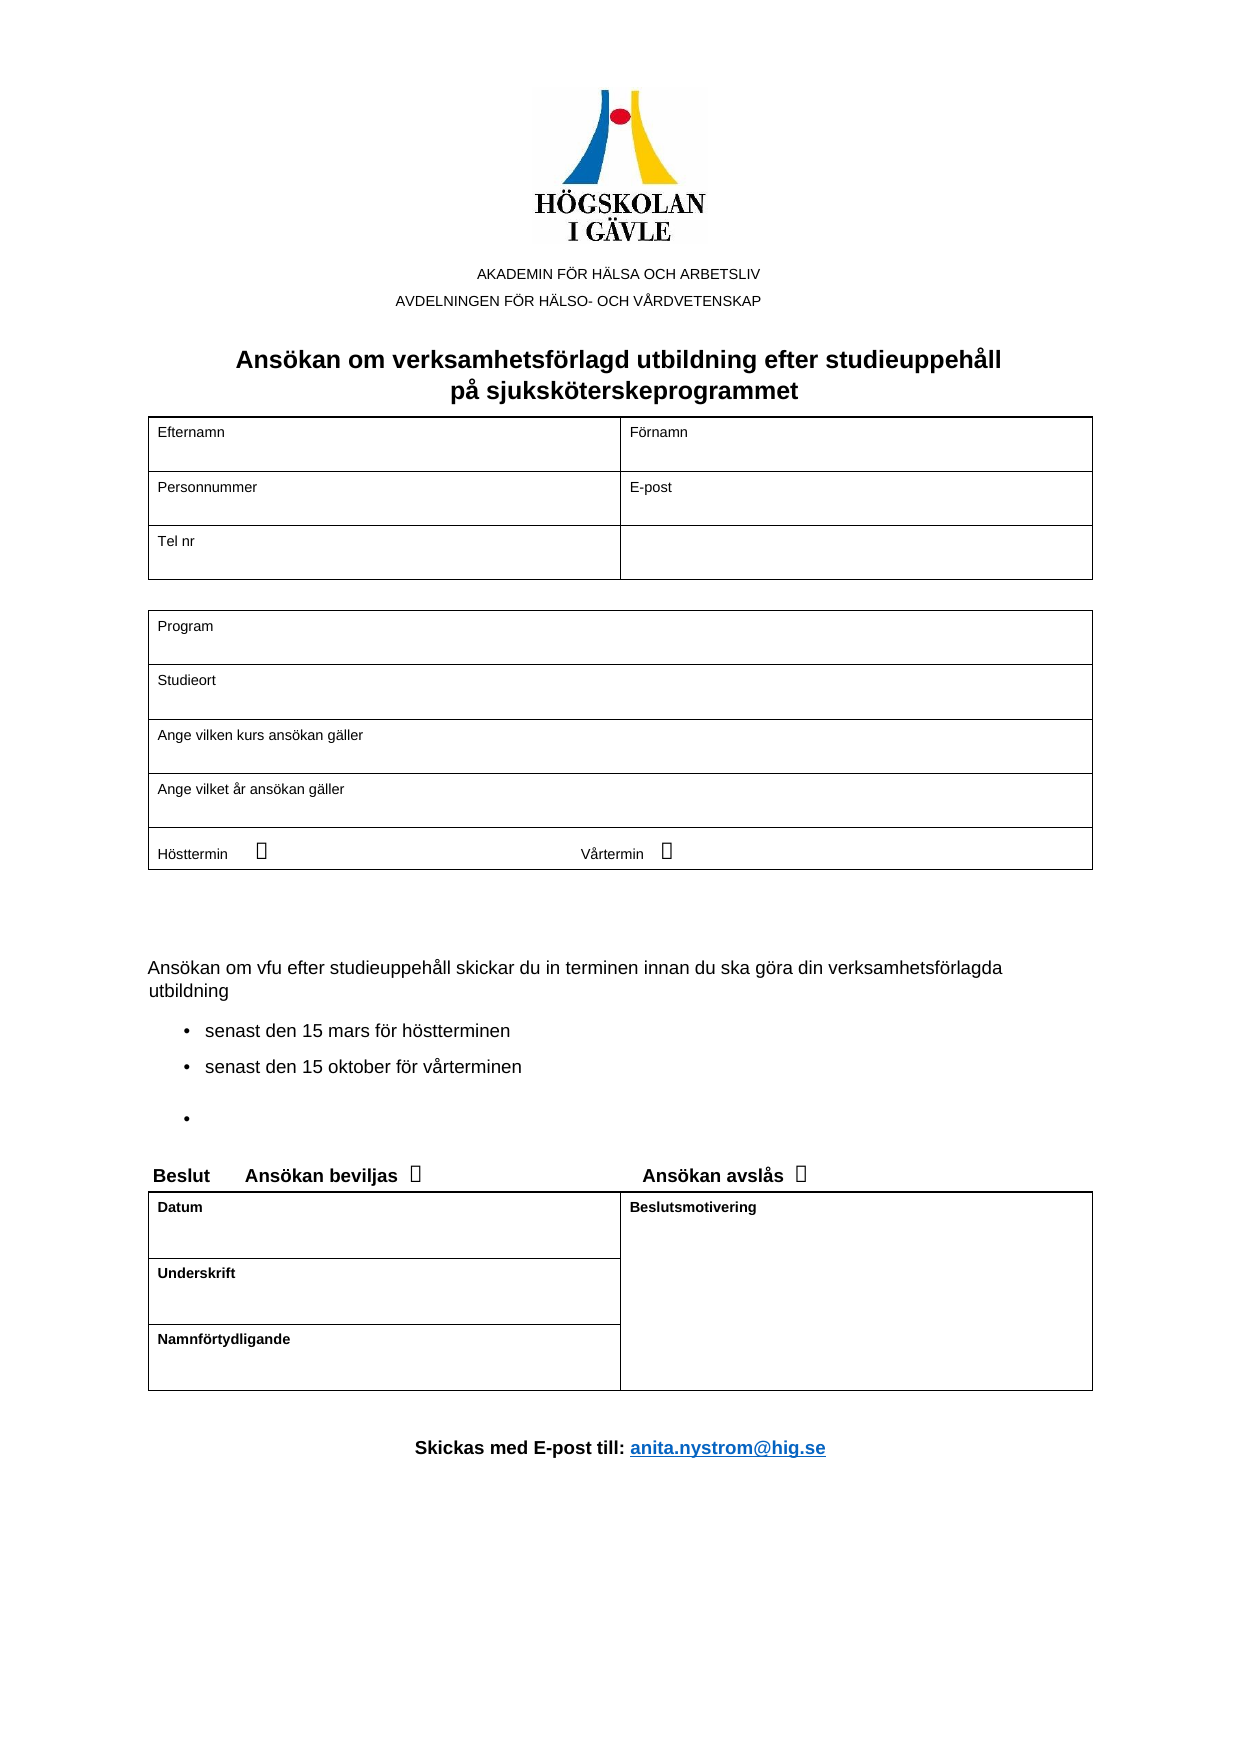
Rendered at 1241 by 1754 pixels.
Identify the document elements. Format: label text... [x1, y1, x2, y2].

table_cell Ange vilken kurs ansökan gäller [149, 720, 1092, 773]
text Beslut Ansökan beviljas  Ansökan avslås  [147, 1158, 1020, 1189]
text AKADEMIN FÖR HÄLSA OCH ARBETSLIV [217, 266, 1020, 283]
table_cell Hösttermin  Vårtermin  [149, 828, 1092, 869]
table_cell Studieort [149, 665, 1092, 719]
table_header Datum [149, 1193, 620, 1257]
table_cell Tel nr [149, 526, 620, 579]
picture [532, 87, 708, 244]
table_cell Namnförtydligande [149, 1325, 620, 1390]
text Ansökan om verksamhetsförlagd utbildning efter studieuppehåll på sjuksköterskeprogrammet [218, 345, 1020, 404]
text Skickas med E-post till: anita.nystrom@hig.se [221, 1437, 1020, 1459]
text Ansökan om vfu efter studieuppehåll skickar du in terminen innan du ska göra din verksamhetsförlagda utbildning [147, 957, 1020, 1001]
table_cell E-post [621, 472, 1092, 525]
table_header Beslutsmotivering [621, 1193, 1092, 1390]
table_cell Ange vilket år ansökan gäller [149, 774, 1092, 827]
table_header Program [149, 611, 1092, 664]
table_cell Personnummer [149, 472, 620, 525]
table_cell Underskrift [149, 1259, 620, 1324]
subtitle AVDELNINGEN FÖR HÄLSO- OCH VÅRDVETENSKAP [395, 293, 1020, 309]
table_header Förnamn [621, 418, 1092, 471]
list senast den 15 mars för höstterminen [183, 1019, 1020, 1041]
table_cell [621, 526, 1092, 579]
table_header Efternamn [149, 418, 620, 471]
list senast den 15 oktober för vårterminen [183, 1055, 1020, 1077]
